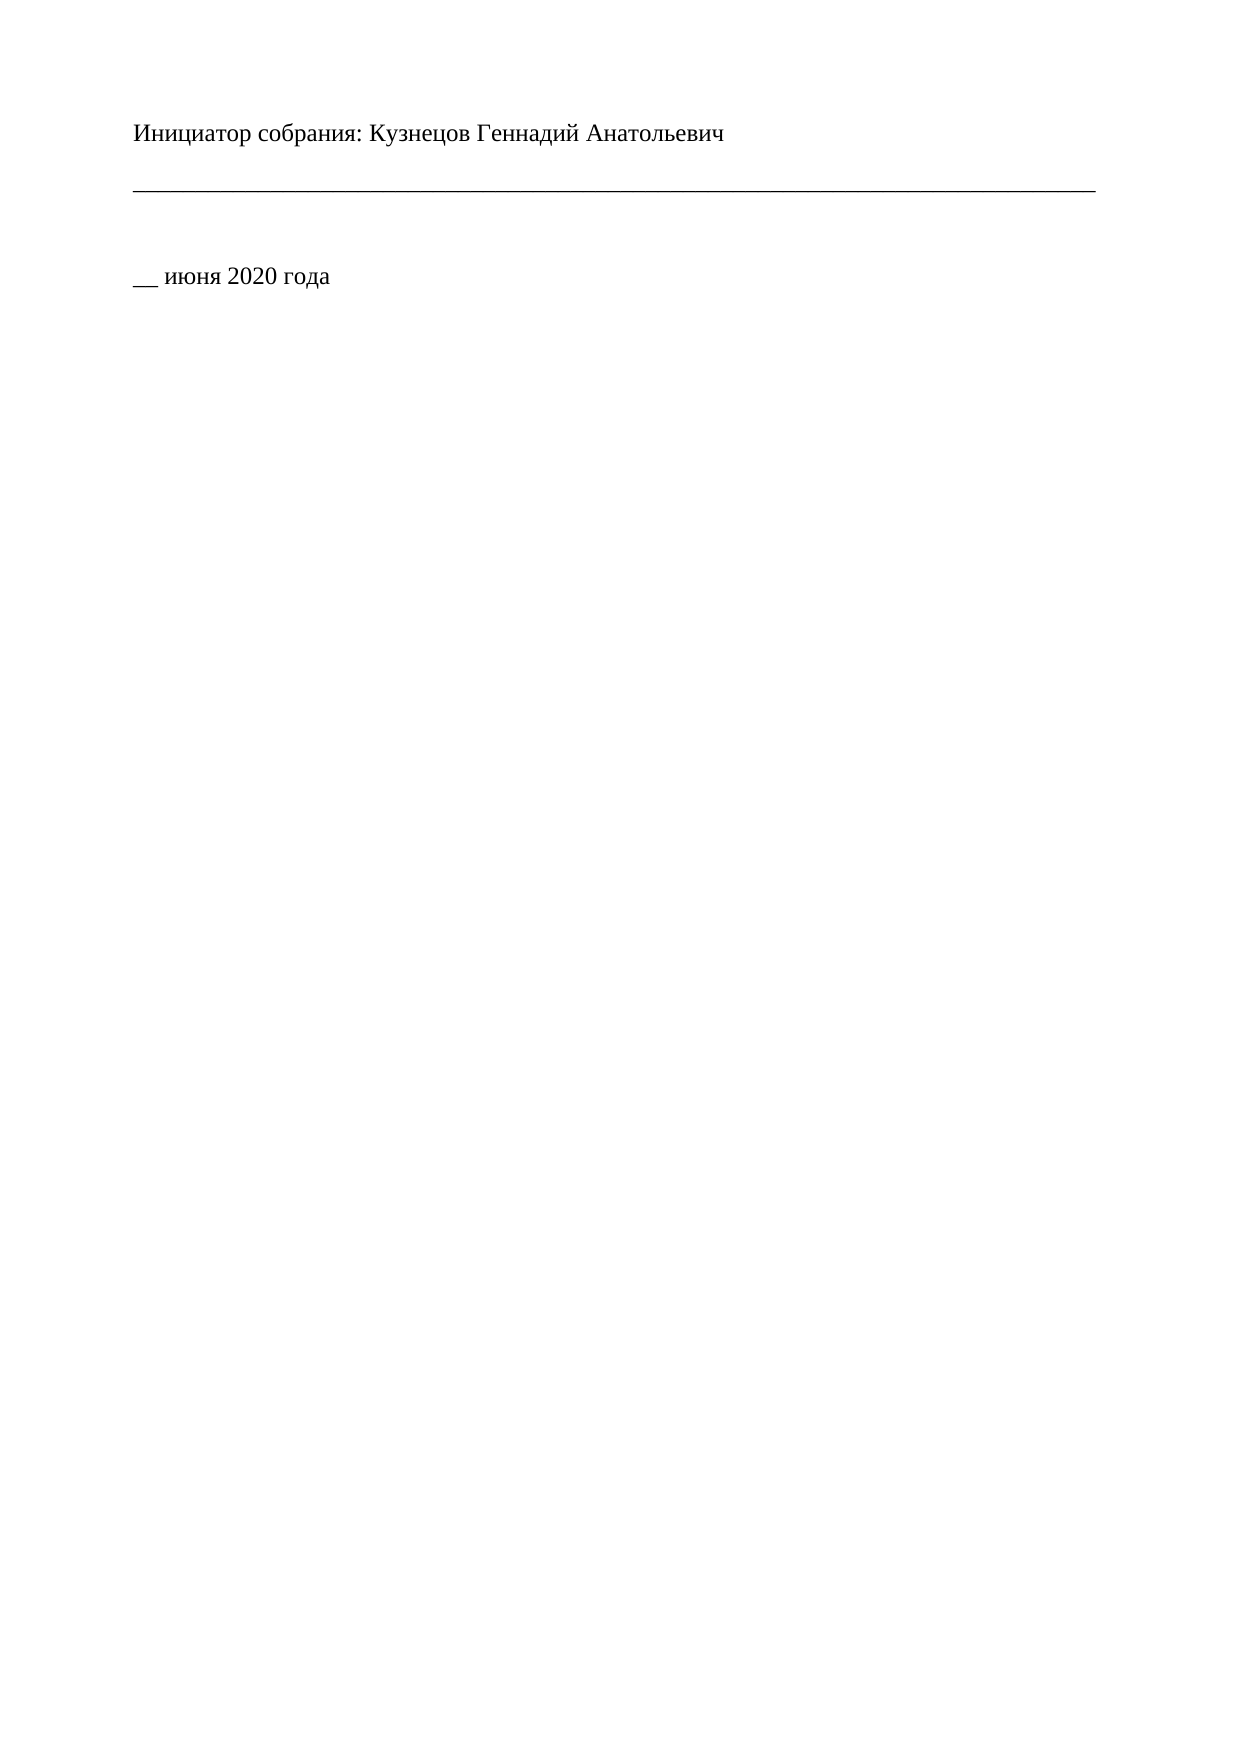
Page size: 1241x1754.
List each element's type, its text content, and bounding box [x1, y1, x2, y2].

text __ июня 2020 года [133, 261, 1152, 290]
text _____________________________________________________________________________ [133, 166, 1152, 194]
text Инициатор собрания: Кузнецов Геннадий Анатольевич [133, 118, 1152, 147]
